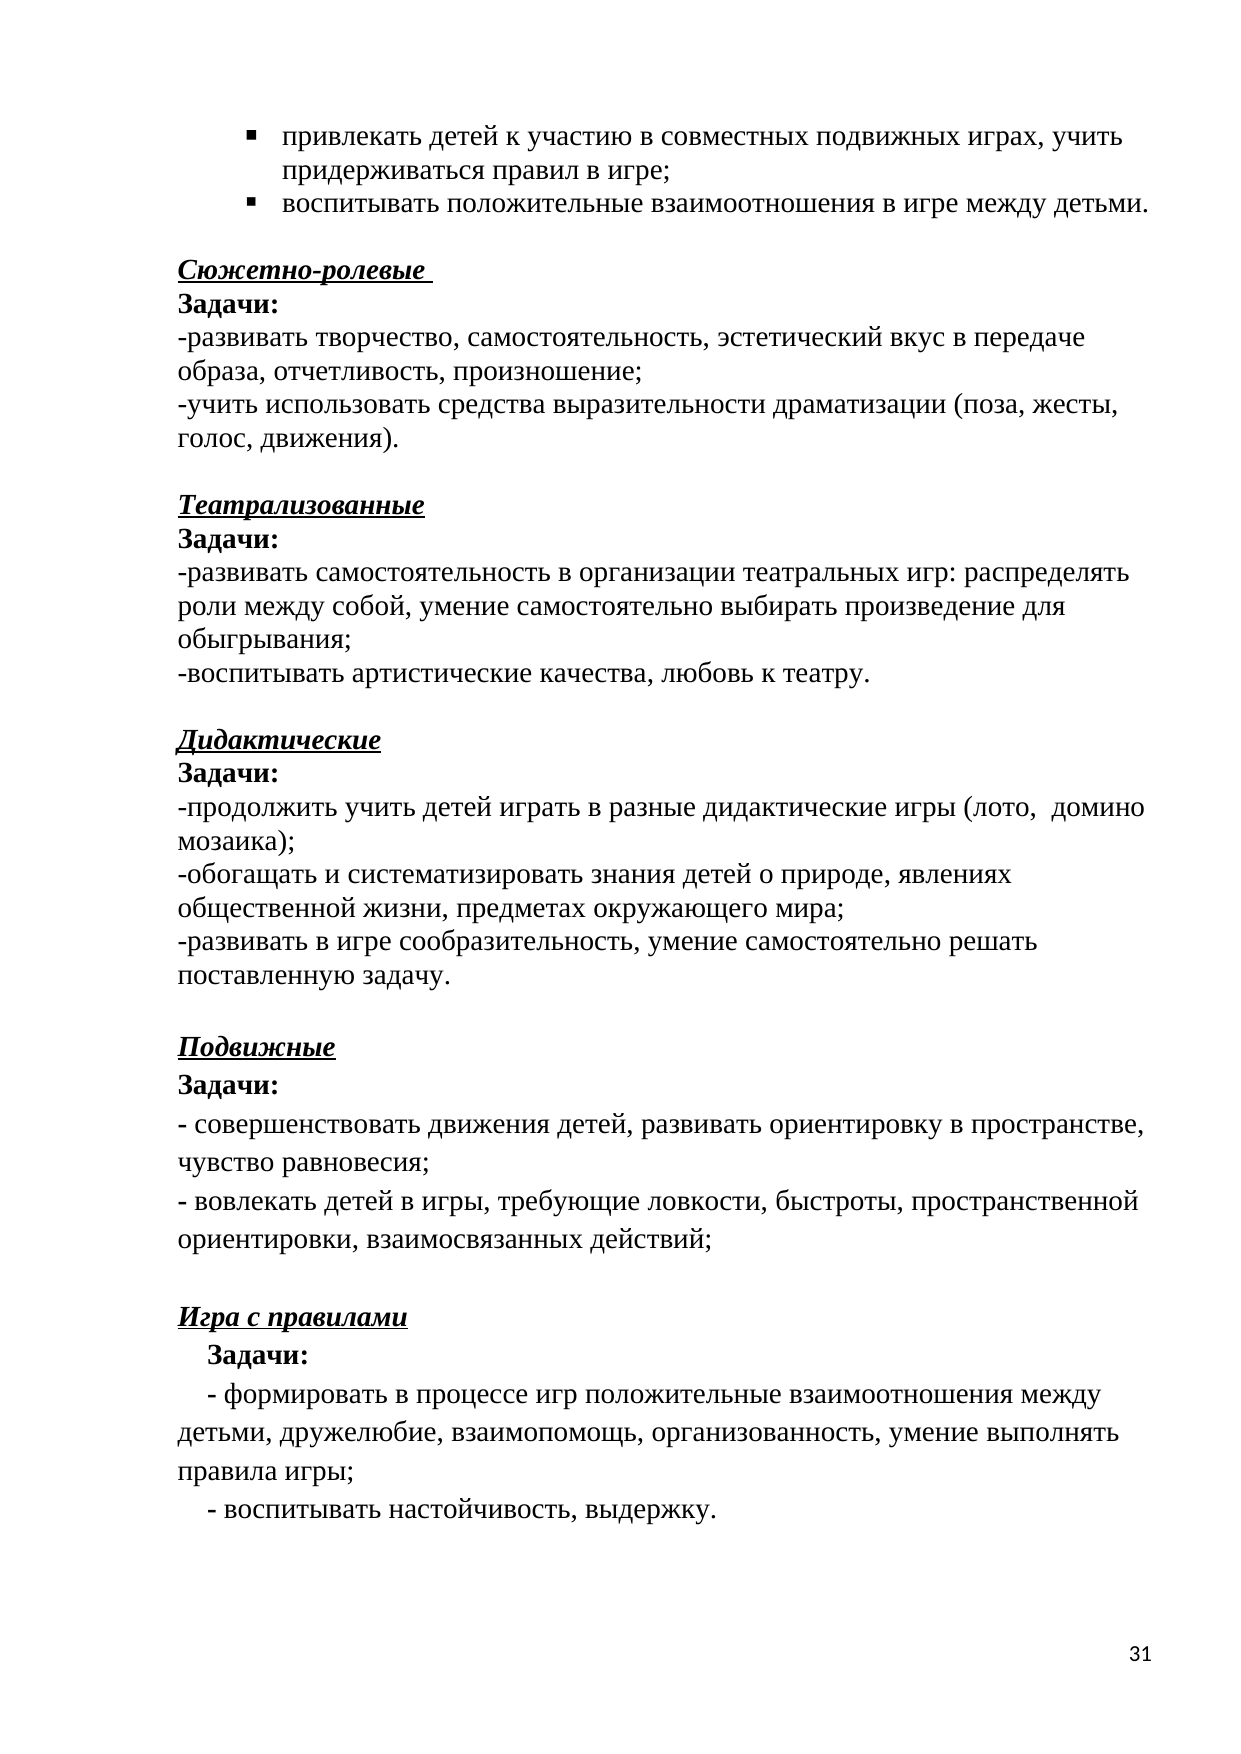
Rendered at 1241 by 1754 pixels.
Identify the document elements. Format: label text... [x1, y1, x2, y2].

text Задачи: [177, 1337, 1152, 1371]
text Задачи: [177, 286, 1152, 319]
text -развивать самостоятельность в организации театральных игр: распределять роли между собой, умение самостоятельно выбирать произведение для обыгрывания; [177, 554, 1152, 655]
text -учить использовать средства выразительности драматизации (поза, жесты, голос, движения). [177, 387, 1152, 454]
text -развивать творчество, самостоятельность, эстетический вкус в передаче образа, отчетливость, произношение; [177, 319, 1152, 387]
list воспитывать положительные взаимоотношения в игре между детьми. [244, 185, 1152, 219]
text Театрализованные [177, 487, 1152, 521]
text Сюжетно-ролевые [177, 252, 1152, 286]
text - вовлекать детей в игры, требующие ловкости, быстроты, пространственной ориентировки, взаимосвязанных действий; [177, 1183, 1152, 1255]
text Задачи: [177, 1067, 1152, 1101]
text Задачи: [177, 756, 1152, 789]
text - воспитывать настойчивость, выдержку. [177, 1491, 1152, 1525]
text -продолжить учить детей играть в разные дидактические игры (лото, домино мозаика); [177, 789, 1152, 856]
text - формировать в процессе игр положительные взаимоотношения между детьми, дружелюбие, взаимопомощь, организованность, умение выполнять правила игры; [177, 1376, 1152, 1486]
text Задачи: [177, 521, 1152, 554]
list привлекать детей к участию в совместных подвижных играх, учить придерживаться правил в игре; [244, 118, 1152, 185]
text Подвижные [177, 1029, 1152, 1062]
text - совершенствовать движения детей, развивать ориентировку в пространстве, чувство равновесия; [177, 1106, 1152, 1178]
text Игра с правилами [177, 1299, 1152, 1332]
text -развивать в игре сообразительность, умение самостоятельно решать поставленную задачу. [177, 923, 1152, 990]
text -обогащать и систематизировать знания детей о природе, явлениях общественной жизни, предметах окружающего мира; [177, 856, 1152, 923]
text Дидактические [177, 722, 1152, 756]
text -воспитывать артистические качества, любовь к театру. [177, 655, 1152, 688]
